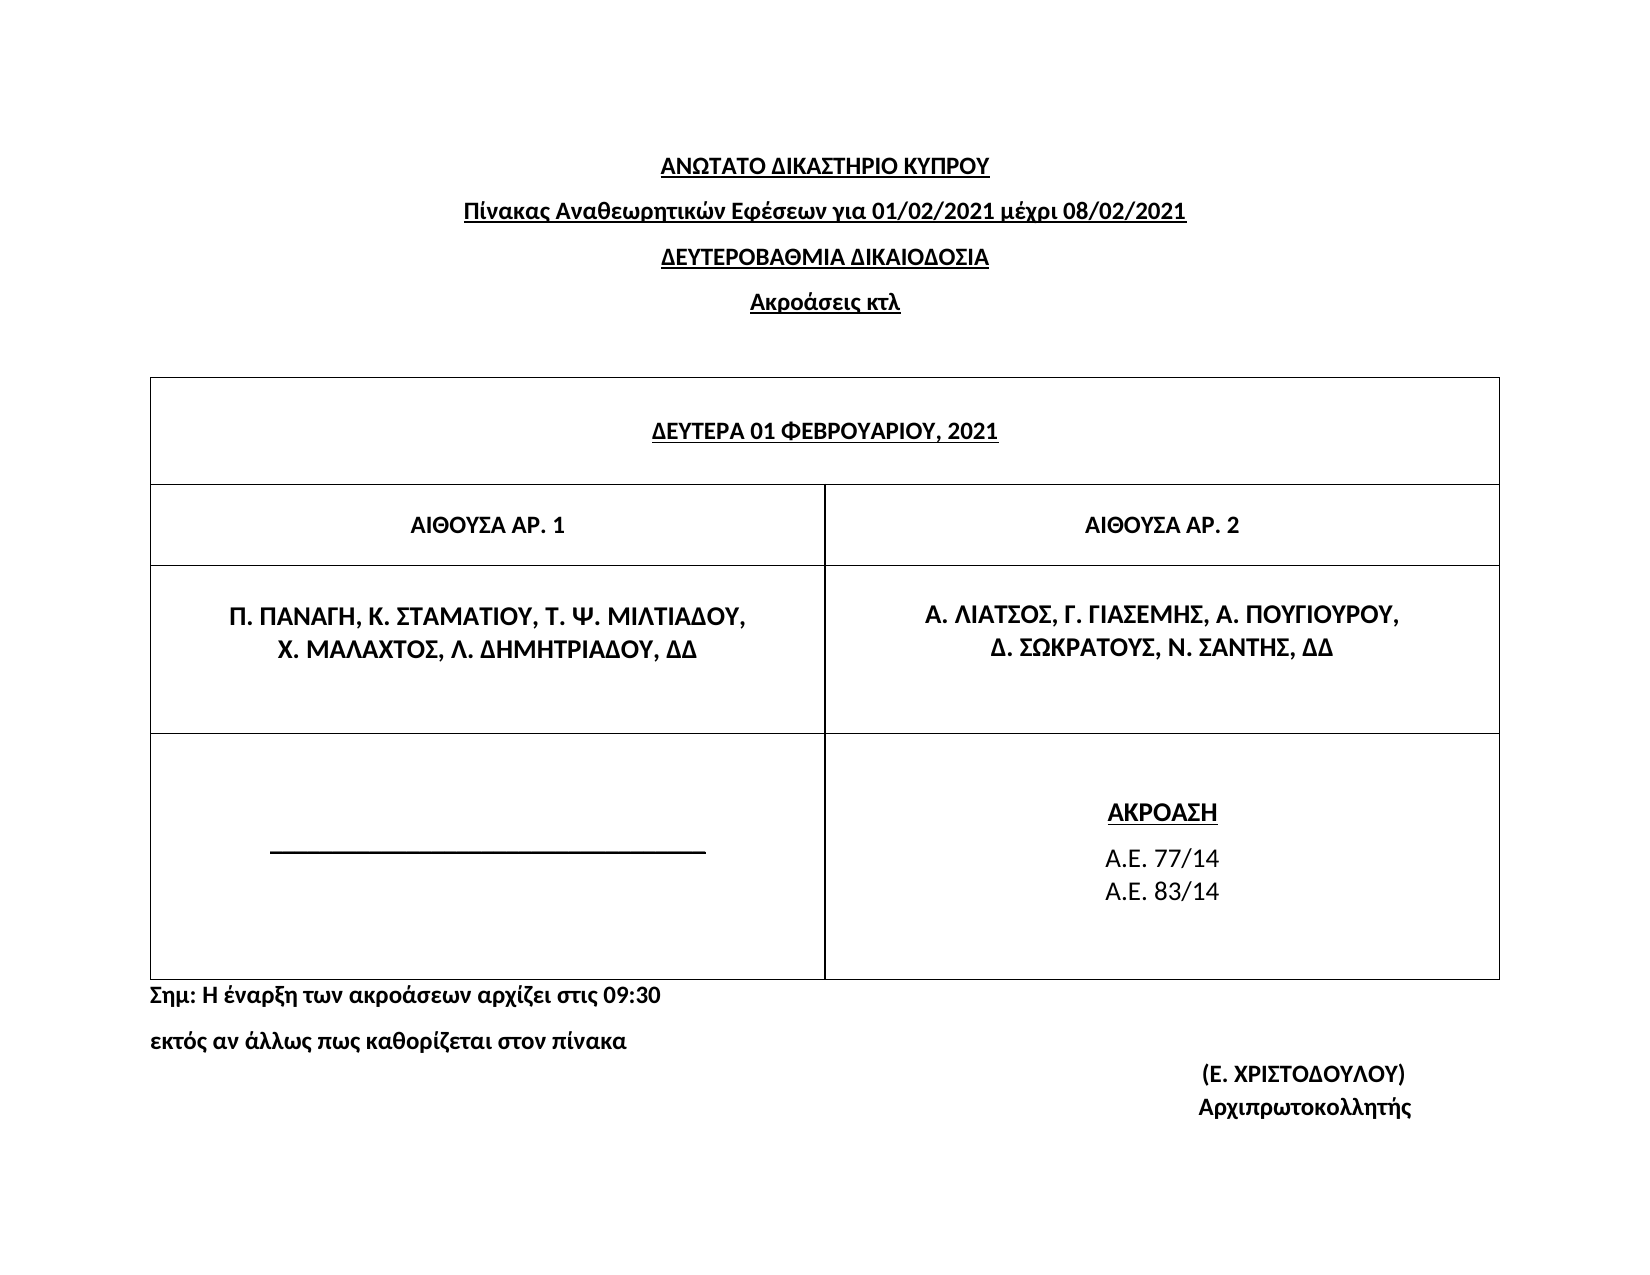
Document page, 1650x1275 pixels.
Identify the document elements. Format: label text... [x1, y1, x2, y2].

table_cell ___________________________________ [151, 734, 824, 978]
table_cell ΑΙΘΟΥΣΑ ΑΡ. 1 [151, 485, 824, 565]
text Ακροάσεις κτλ [150, 286, 1500, 317]
text Πίνακας Αναθεωρητικών Εφέσεων για 01/02/2021 μέχρι 08/02/2021 [150, 195, 1500, 226]
text ΔΕΥΤΕΡΟΒΑΘΜΙΑ ΔΙΚΑΙΟΔΟΣΙΑ [150, 241, 1500, 271]
table_header ΔΕΥΤΕΡΑ 01 ΦΕΒΡΟΥΑΡΙΟΥ, 2021 [151, 378, 1499, 484]
text Σημ: H έναρξη των ακροάσεων αρχίζει στις 09:30 [150, 980, 1500, 1010]
table_cell ΑΚΡΟΑΣΗ Α.Ε. 77/14 Α.Ε. 83/14 [826, 734, 1499, 978]
text εκτός αν άλλως πως καθορίζεται στον πίνακα [150, 1025, 1500, 1056]
text ΑΝΩΤΑΤΟ ΔΙΚΑΣΤΗΡΙΟ ΚΥΠΡΟΥ [150, 150, 1500, 181]
text Αρχιπρωτοκολλητής [1050, 1091, 1500, 1121]
text (Ε. ΧΡΙΣΤΟΔΟΥΛΟΥ) [150, 1058, 1500, 1088]
table_cell Π. ΠΑΝΑΓΗ, Κ. ΣΤΑΜΑΤΙΟΥ, Τ. Ψ. ΜΙΛΤΙΑΔΟΥ, Χ. ΜΑΛΑΧΤΟΣ, Λ. ΔΗΜΗΤΡΙΑΔΟΥ, ΔΔ [151, 566, 824, 733]
table_cell ΑΙΘΟΥΣΑ ΑΡ. 2 [826, 485, 1499, 565]
table_cell Α. ΛΙΑΤΣΟΣ, Γ. ΓΙΑΣΕΜΗΣ, Α. ΠΟΥΓΙΟΥΡΟΥ, Δ. ΣΩΚΡΑΤΟΥΣ, Ν. ΣΑΝΤΗΣ, ΔΔ [826, 566, 1499, 733]
